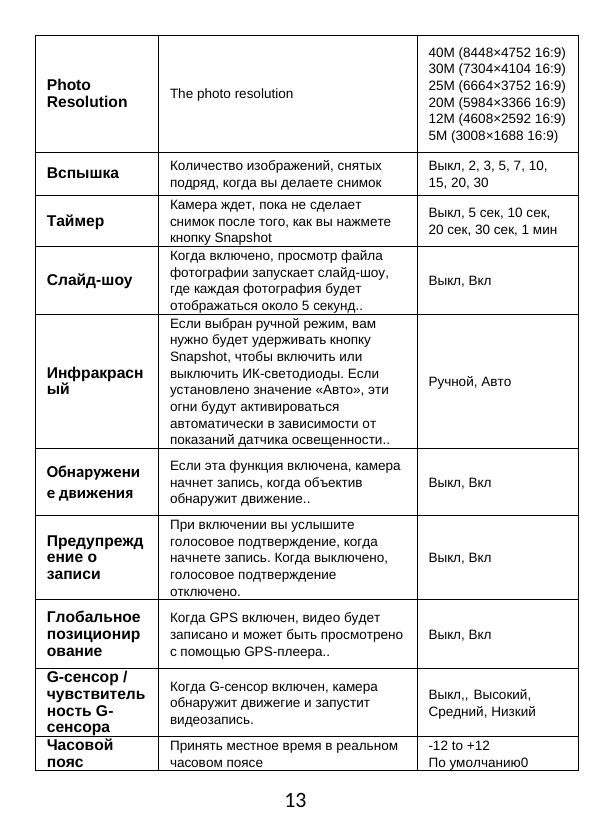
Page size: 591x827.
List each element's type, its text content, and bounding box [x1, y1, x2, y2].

table_cell Когда включено, просмотр файла фотографии запускает слайд-шоу, где каждая фотография будет отображаться около 5 секунд.. [159, 247, 417, 314]
table_cell Когда G-сенсор включен, камера обнаружит движегие и запустит видеозапись. [159, 669, 417, 736]
table_cell При включении вы услышите голосовое подтверждение, когда начнете запись. Когда выключено, голосовое подтверждение отключено. [159, 516, 417, 599]
table_cell Выкл, Вкл [418, 449, 578, 515]
table_cell Если эта функция включена, камера начнет запись, когда объектив обнаружит движение.. [159, 449, 417, 515]
table_cell Инфракрасный [36, 315, 158, 448]
table_cell The photo resolution [159, 36, 417, 152]
table_cell Выкл, Вкл [418, 247, 578, 314]
table_cell G-сенсор / чувствительность G-сенсора [36, 669, 158, 736]
table_cell Камера ждет, пока не сделает снимок после того, как вы нажмете кнопку Snapshot [159, 196, 417, 246]
table_cell Принять местное время в реальном часовом поясе [159, 737, 417, 770]
table_cell Предупреждение о записи [36, 516, 158, 599]
table_cell Выкл, 2, 3, 5, 7, 10, 15, 20, 30 [418, 153, 578, 195]
table_cell Таймер [36, 196, 158, 246]
table_cell Выкл, Вкл [418, 516, 578, 599]
table_cell Ручной, Авто [418, 315, 578, 448]
table_cell 40M (8448×4752 16:9) 30M (7304×4104 16:9) 25M (6664×3752 16:9) 20M (5984×3366 16:9) 12M (4608×2592 16:9) 5M (3008×1688 16:9) [418, 36, 578, 152]
table_cell Часовой пояс [36, 737, 158, 770]
table_cell Когда GPS включен, видео будет записано и может быть просмотрено с помощью GPS-плеера.. [159, 600, 417, 668]
table_cell Выкл,, Высокий, Средний, Низкий [418, 669, 578, 736]
table_cell Выкл, 5 сек, 10 сек, 20 сек, 30 сек, 1 мин [418, 196, 578, 246]
table_cell Photo Resolution [36, 36, 158, 152]
table_cell Выкл, Вкл [418, 600, 578, 668]
table_cell Обнаружение движения [36, 449, 158, 515]
table_cell Если выбран ручной режим, вам нужно будет удерживать кнопку Snapshot, чтобы включить или выключить ИК-светодиоды. Если установлено значение «Авто», эти огни будут активироваться автоматически в зависимости от показаний датчика освещенности.. [159, 315, 417, 448]
table_cell Количество изображений, снятых подряд, когда вы делаете снимок [159, 153, 417, 195]
table_cell Слайд-шоу [36, 247, 158, 314]
table_cell -12 to +12 По умолчанию0 [418, 737, 578, 770]
table_cell Вспышка [36, 153, 158, 195]
table_cell Глобальное позиционирование [36, 600, 158, 668]
